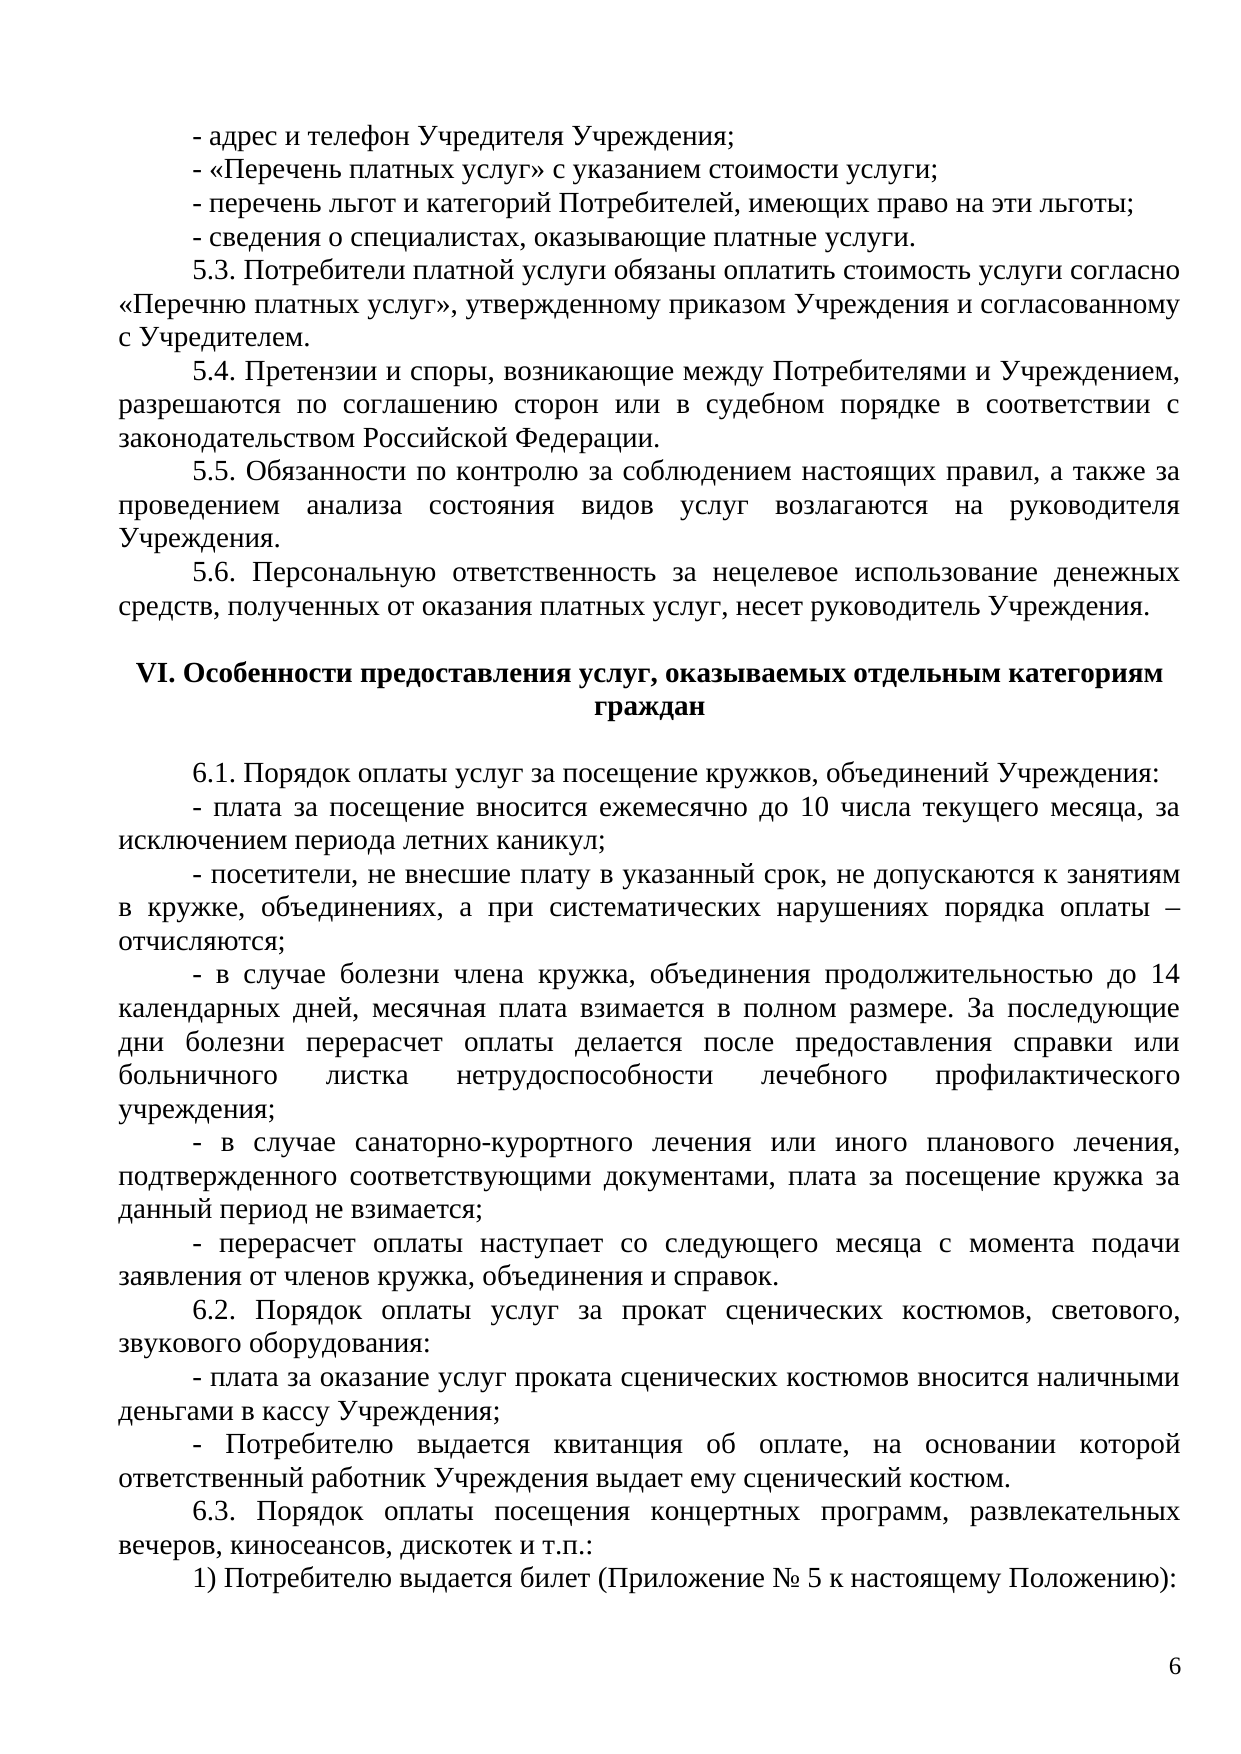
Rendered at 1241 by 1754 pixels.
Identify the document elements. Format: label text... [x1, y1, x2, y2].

text - «Перечень платных услуг» с указанием стоимости услуги; [118, 152, 1181, 185]
text - перерасчет оплаты наступает со следующего месяца с момента подачи заявления от членов кружка, объединения и справок. [118, 1225, 1181, 1292]
text - сведения о специалистах, оказывающие платные услуги. [118, 219, 1181, 252]
text - в случае болезни члена кружка, объединения продолжительностью до 14 календарных дней, месячная плата взимается в полном размере. За последующие дни болезни перерасчет оплаты делается после предоставления справки или больничного листка нетрудоспособности лечебного профилактического учреждения; [118, 957, 1181, 1124]
text - плата за оказание услуг проката сценических костюмов вносится наличными деньгами в кассу Учреждения; [118, 1359, 1181, 1426]
text 6.3. Порядок оплаты посещения концертных программ, развлекательных вечеров, киносеансов, дискотек и т.п.: [118, 1493, 1181, 1560]
text VI. Особенности предоставления услуг, оказываемых отдельным категориям граждан [118, 655, 1181, 722]
text 6.2. Порядок оплаты услуг за прокат сценических костюмов, светового, звукового оборудования: [118, 1292, 1181, 1359]
text - посетители, не внесшие плату в указанный срок, не допускаются к занятиям в кружке, объединениях, а при систематических нарушениях порядка оплаты – отчисляются; [118, 856, 1181, 957]
text 5.5. Обязанности по контролю за соблюдением настоящих правил, а также за проведением анализа состояния видов услуг возлагаются на руководителя Учреждения. [118, 453, 1181, 554]
text 5.3. Потребители платной услуги обязаны оплатить стоимость услуги согласно «Перечню платных услуг», утвержденному приказом Учреждения и согласованному с Учредителем. [118, 252, 1181, 353]
text 1) Потребителю выдается билет (Приложение № 5 к настоящему Положению): [118, 1560, 1181, 1594]
text 5.4. Претензии и споры, возникающие между Потребителями и Учреждением, разрешаются по соглашению сторон или в судебном порядке в соответствии с законодательством Российской Федерации. [118, 353, 1181, 453]
text - Потребителю выдается квитанция об оплате, на основании которой ответственный работник Учреждения выдает ему сценический костюм. [118, 1426, 1181, 1493]
text - адрес и телефон Учредителя Учреждения; [118, 118, 1181, 152]
text - в случае санаторно-курортного лечения или иного планового лечения, подтвержденного соответствующими документами, плата за посещение кружка за данный период не взимается; [118, 1124, 1181, 1225]
text - перечень льгот и категорий Потребителей, имеющих право на эти льготы; [118, 185, 1181, 219]
text 5.6. Персональную ответственность за нецелевое использование денежных средств, полученных от оказания платных услуг, несет руководитель Учреждения. [118, 554, 1181, 621]
text 6.1. Порядок оплаты услуг за посещение кружков, объединений Учреждения: [118, 755, 1181, 789]
text - плата за посещение вносится ежемесячно до 10 числа текущего месяца, за исключением периода летних каникул; [118, 789, 1181, 856]
